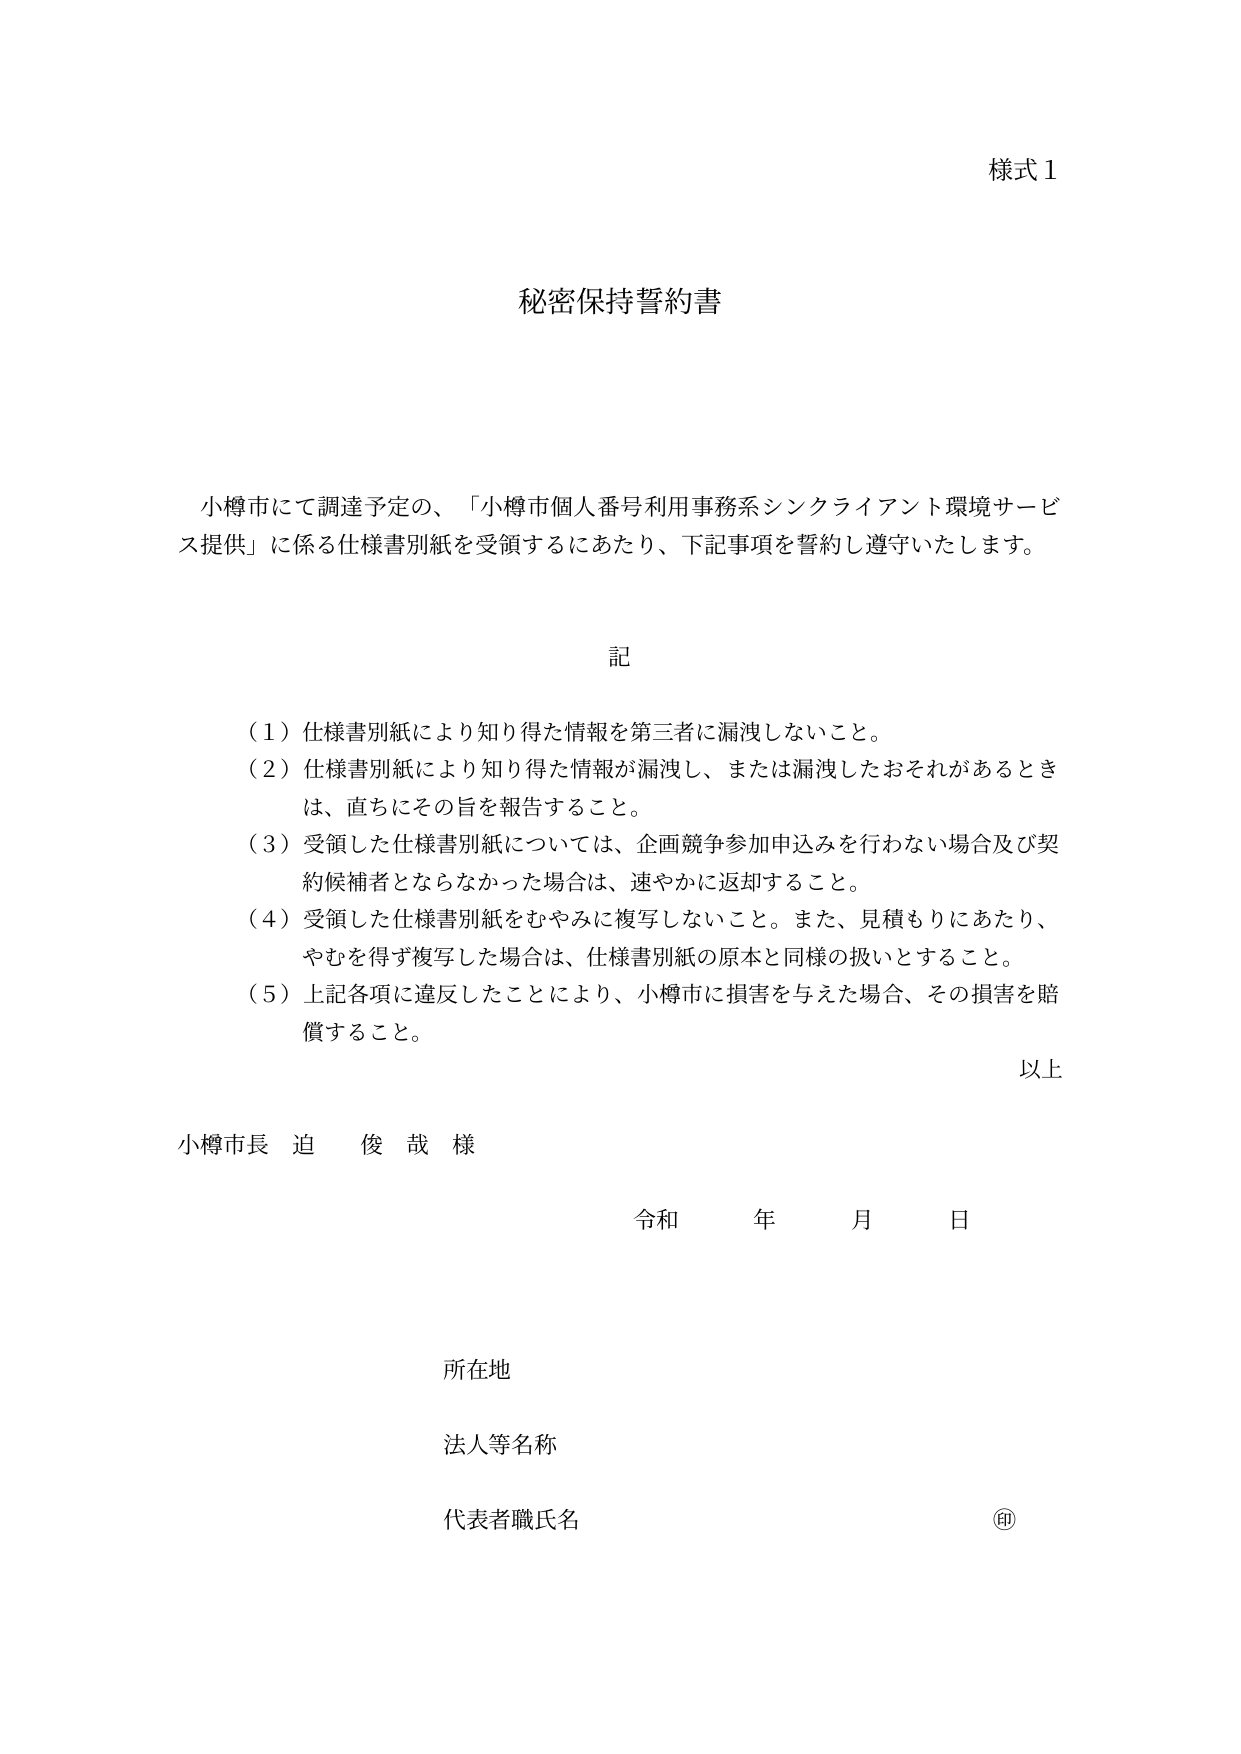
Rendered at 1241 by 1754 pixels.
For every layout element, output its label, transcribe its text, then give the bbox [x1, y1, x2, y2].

text 令和 年 月 日 [177, 1200, 971, 1237]
text 所在地 [443, 1350, 971, 1387]
text 以上 [177, 1050, 1063, 1087]
subtitle 記 [177, 637, 1063, 675]
text 代表者職氏名 ㊞ [443, 1500, 1063, 1537]
text （３）受領した仕様書別紙については、企画競争参加申込みを行わない場合及び契約候補者とならなかった場合は、速やかに返却すること。 [236, 825, 1063, 900]
text 法人等名称 [443, 1425, 971, 1462]
text （２）仕様書別紙により知り得た情報が漏洩し、または漏洩したおそれがあるときは、直ちにその旨を報告すること。 [236, 750, 1063, 825]
text 秘密保持誓約書 [177, 262, 1063, 337]
text 様式１ [177, 150, 1063, 187]
text 小樽市長 迫 俊 哉 様 [177, 1125, 971, 1162]
text （４）受領した仕様書別紙をむやみに複写しないこと。また、見積もりにあたり、やむを得ず複写した場合は、仕様書別紙の原本と同様の扱いとすること。 [236, 900, 1063, 975]
text 小樽市にて調達予定の、「小樽市個人番号利用事務系シンクライアント環境サービス提供」に係る仕様書別紙を受領するにあたり、下記事項を誓約し遵守いたします。 [177, 487, 1063, 562]
text （１）仕様書別紙により知り得た情報を第三者に漏洩しないこと。 [236, 712, 1063, 750]
text （５）上記各項に違反したことにより、小樽市に損害を与えた場合、その損害を賠償すること。 [236, 975, 1063, 1050]
